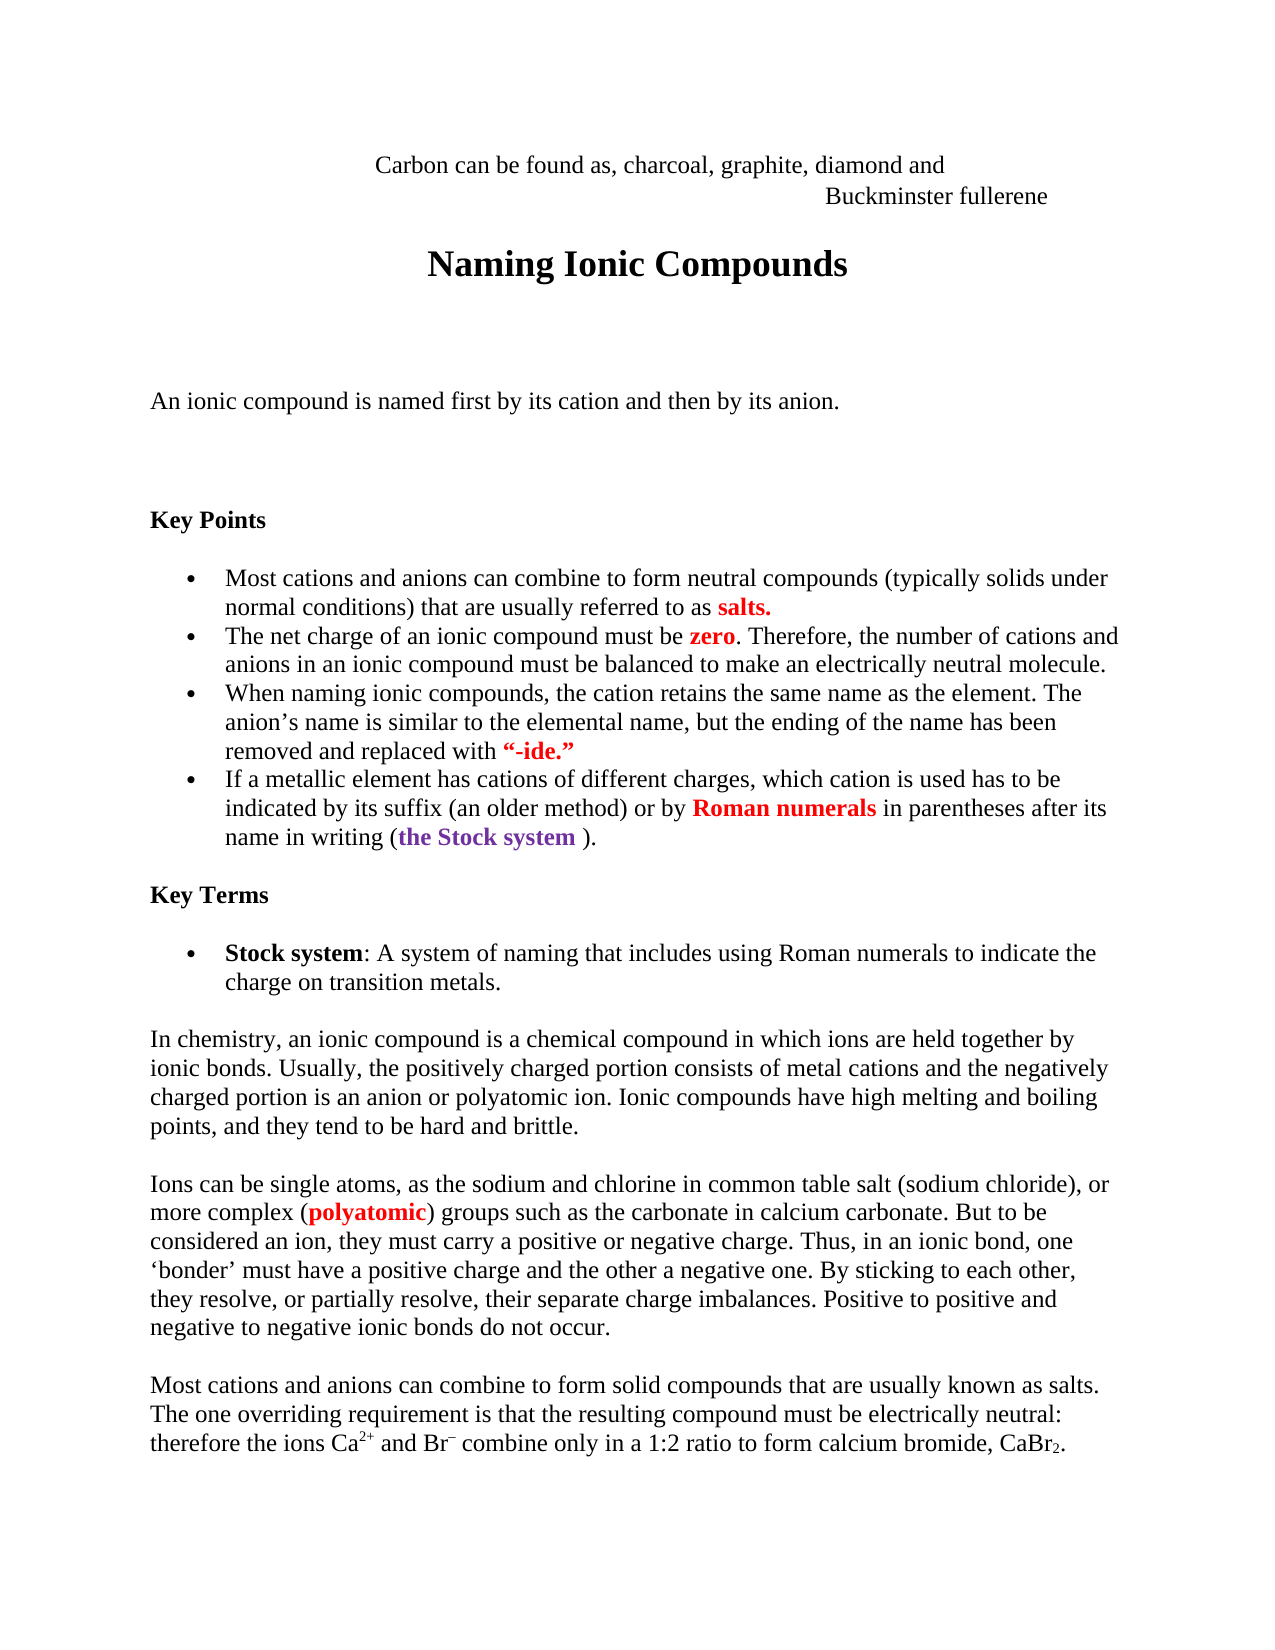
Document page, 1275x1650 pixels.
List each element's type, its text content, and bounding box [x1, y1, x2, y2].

text In chemistry, an ionic compound is a chemical compound in which ions are held together by ionic bonds. Usually, the positively charged portion consists of metal cations and the negatively charged portion is an anion or polyatomic ion. Ionic compounds have high melting and boiling points, and they tend to be hard and brittle. [150, 1024, 1125, 1139]
text An ionic compound is named first by its cation and then by its anion. [150, 386, 1125, 414]
text Key Points [150, 505, 1125, 534]
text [150, 1370, 1125, 1457]
list When naming ionic compounds, the cation retains the same name as the element. The anion’s name is similar to the elemental name, but the ending of the name has been removed and replaced with “-ide.” [187, 678, 1125, 764]
list Most cations and anions can combine to form neutral compounds (typically solids under normal conditions) that are usually referred to as salts. [187, 563, 1125, 621]
text Ions can be single atoms, as the sodium and chlorine in common table salt (sodium chloride), or more complex (polyatomic) groups such as the carbonate in calcium carbonate. But to be considered an ion, they must carry a positive or negative charge. Thus, in an ionic bond, one ‘bonder’ must have a positive charge and the other a negative one. By sticking to each other, they resolve, or partially resolve, their separate charge imbalances. Positive to positive and negative to negative ionic bonds do not occur. [150, 1169, 1125, 1341]
text Key Terms [150, 880, 1125, 909]
text Carbon can be found as, charcoal, graphite, diamond and Buckminster fullerene [150, 150, 1125, 210]
list The net charge of an ionic compound must be zero. Therefore, the number of cations and anions in an ionic compound must be balanced to make an electrically neutral molecule. [187, 621, 1125, 678]
list Stock system: A system of naming that includes using Roman numerals to indicate the charge on transition metals. [187, 938, 1125, 995]
list If a metallic element has cations of different charges, which cation is used has to be indicated by its suffix (an older method) or by Roman numerals in parentheses after its name in writing (the Stock system ). [187, 764, 1125, 851]
text Naming Ionic Compounds [150, 241, 1125, 284]
